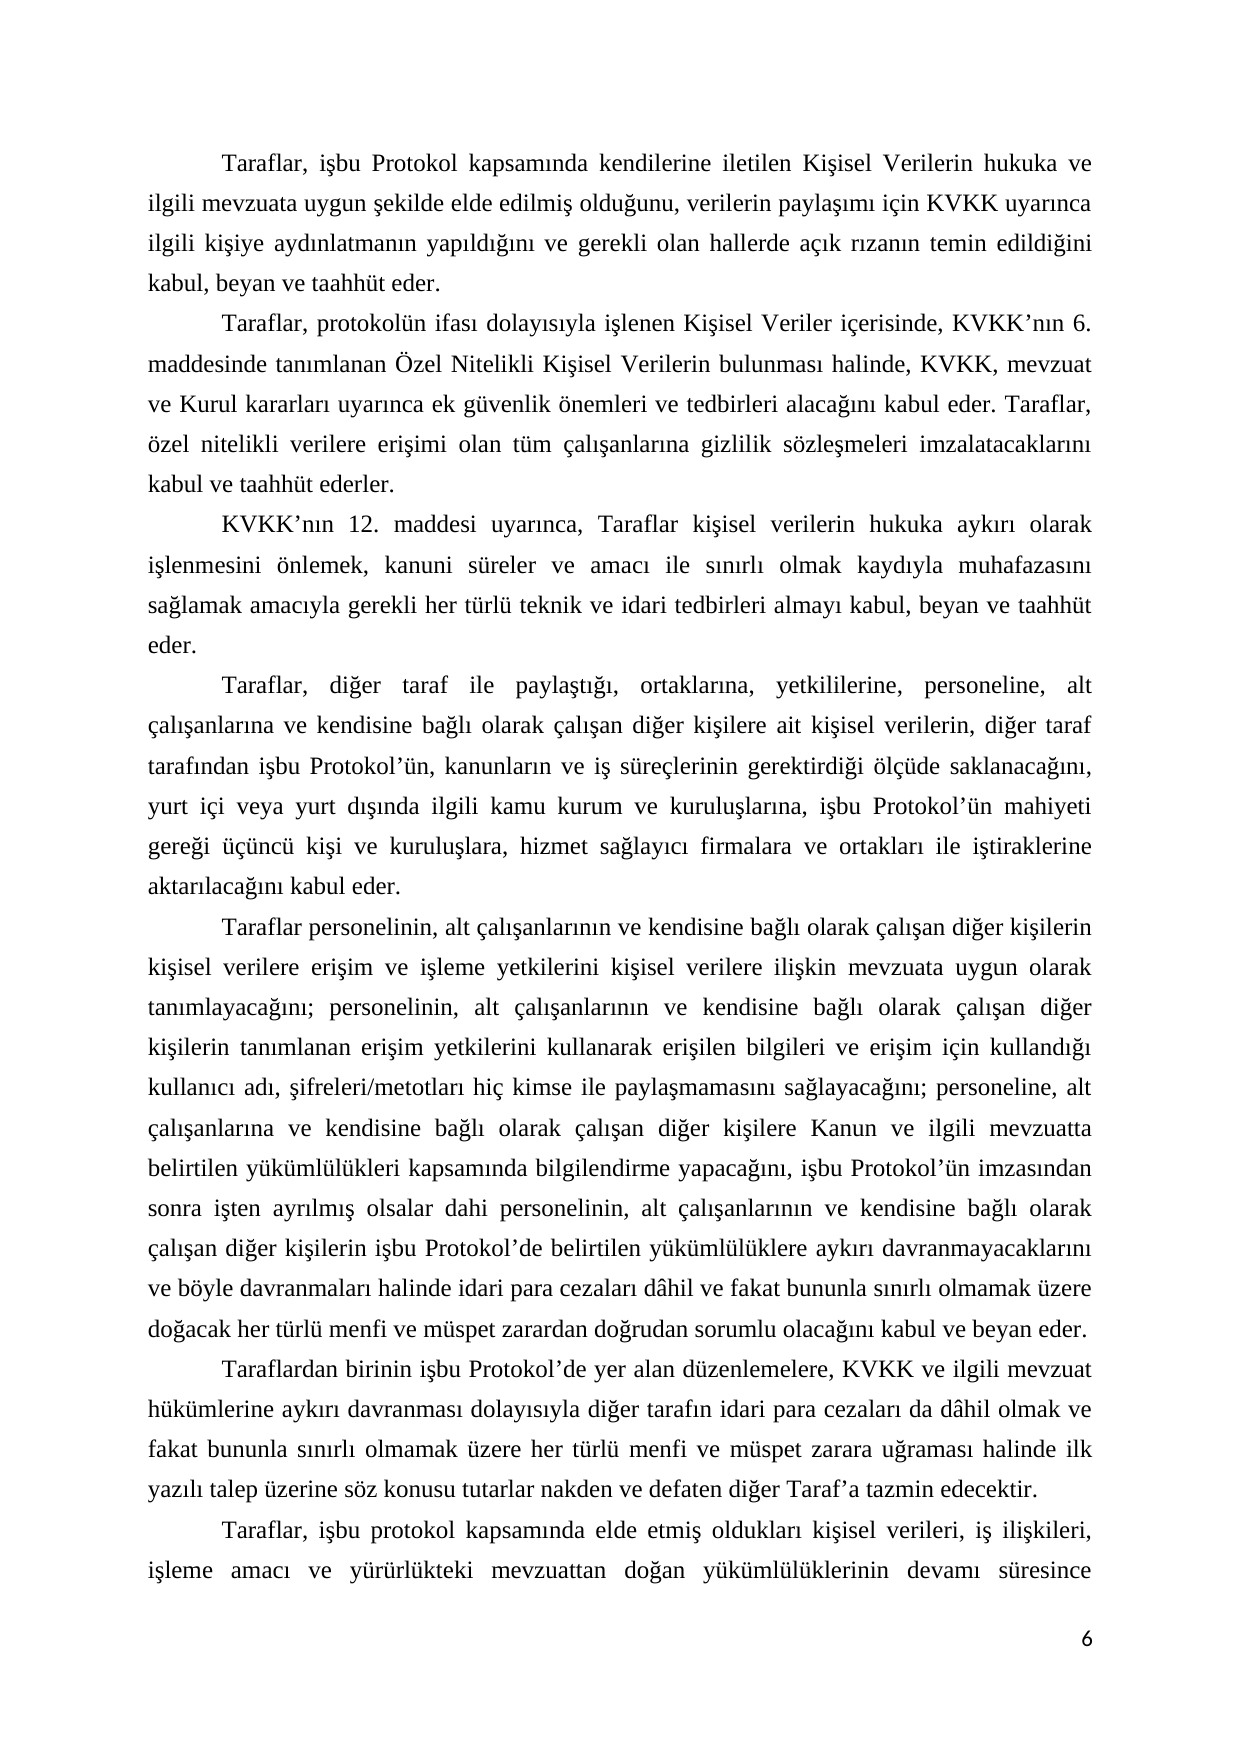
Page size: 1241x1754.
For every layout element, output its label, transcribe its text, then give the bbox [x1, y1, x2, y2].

text Taraflar personelinin, alt çalışanlarının ve kendisine bağlı olarak çalışan diğer kişilerin kişisel verilere erişim ve işleme yetkilerini kişisel verilere ilişkin mevzuata uygun olarak tanımlayacağını; personelinin, alt çalışanlarının ve kendisine bağlı olarak çalışan diğer kişilerin tanımlanan erişim yetkilerini kullanarak erişilen bilgileri ve erişim için kullandığı kullanıcı adı, şifreleri/metotları hiç kimse ile paylaşmamasını sağlayacağını; personeline, alt çalışanlarına ve kendisine bağlı olarak çalışan diğer kişilere Kanun ve ilgili mevzuatta belirtilen yükümlülükleri kapsamında bilgilendirme yapacağını, işbu Protokol’ün imzasından sonra işten ayrılmış olsalar dahi personelinin, alt çalışanlarının ve kendisine bağlı olarak çalışan diğer kişilerin işbu Protokol’de belirtilen yükümlülüklere aykırı davranmayacaklarını ve böyle davranmaları halinde idari para cezaları dâhil ve fakat bununla sınırlı olmamak üzere doğacak her türlü menfi ve müspet zarardan doğrudan sorumlu olacağını kabul ve beyan eder. [148, 912, 1093, 1342]
text KVKK’nın 12. maddesi uyarınca, Taraflar kişisel verilerin hukuka aykırı olarak işlenmesini önlemek, kanuni süreler ve amacı ile sınırlı olmak kaydıyla muhafazasını sağlamak amacıyla gerekli her türlü teknik ve idari tedbirleri almayı kabul, beyan ve taahhüt eder. [148, 509, 1093, 659]
text Taraflar, diğer taraf ile paylaştığı, ortaklarına, yetkililerine, personeline, alt çalışanlarına ve kendisine bağlı olarak çalışan diğer kişilere ait kişisel verilerin, diğer taraf tarafından işbu Protokol’ün, kanunların ve iş süreçlerinin gerektirdiği ölçüde saklanacağını, yurt içi veya yurt dışında ilgili kamu kurum ve kuruluşlarına, işbu Protokol’ün mahiyeti gereği üçüncü kişi ve kuruluşlara, hizmet sağlayıcı firmalara ve ortakları ile iştiraklerine aktarılacağını kabul eder. [148, 670, 1093, 900]
text Taraflar, işbu Protokol kapsamında kendilerine iletilen Kişisel Verilerin hukuka ve ilgili mevzuata uygun şekilde elde edilmiş olduğunu, verilerin paylaşımı için KVKK uyarınca ilgili kişiye aydınlatmanın yapıldığını ve gerekli olan hallerde açık rızanın temin edildiğini kabul, beyan ve taahhüt eder. [148, 148, 1093, 297]
text Taraflardan birinin işbu Protokol’de yer alan düzenlemelere, KVKK ve ilgili mevzuat hükümlerine aykırı davranması dolayısıyla diğer tarafın idari para cezaları da dâhil olmak ve fakat bununla sınırlı olmamak üzere her türlü menfi ve müspet zarara uğraması halinde ilk yazılı talep üzerine söz konusu tutarlar nakden ve defaten diğer Taraf’a tazmin edecektir. [148, 1354, 1093, 1503]
text Taraflar, protokolün ifası dolayısıyla işlenen Kişisel Veriler içerisinde, KVKK’nın 6. maddesinde tanımlanan Özel Nitelikli Kişisel Verilerin bulunması halinde, KVKK, mevzuat ve Kurul kararları uyarınca ek güvenlik önemleri ve tedbirleri alacağını kabul eder. Taraflar, özel nitelikli verilere erişimi olan tüm çalışanlarına gizlilik sözleşmeleri imzalatacaklarını kabul ve taahhüt ederler. [148, 308, 1093, 498]
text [148, 1515, 1093, 1584]
